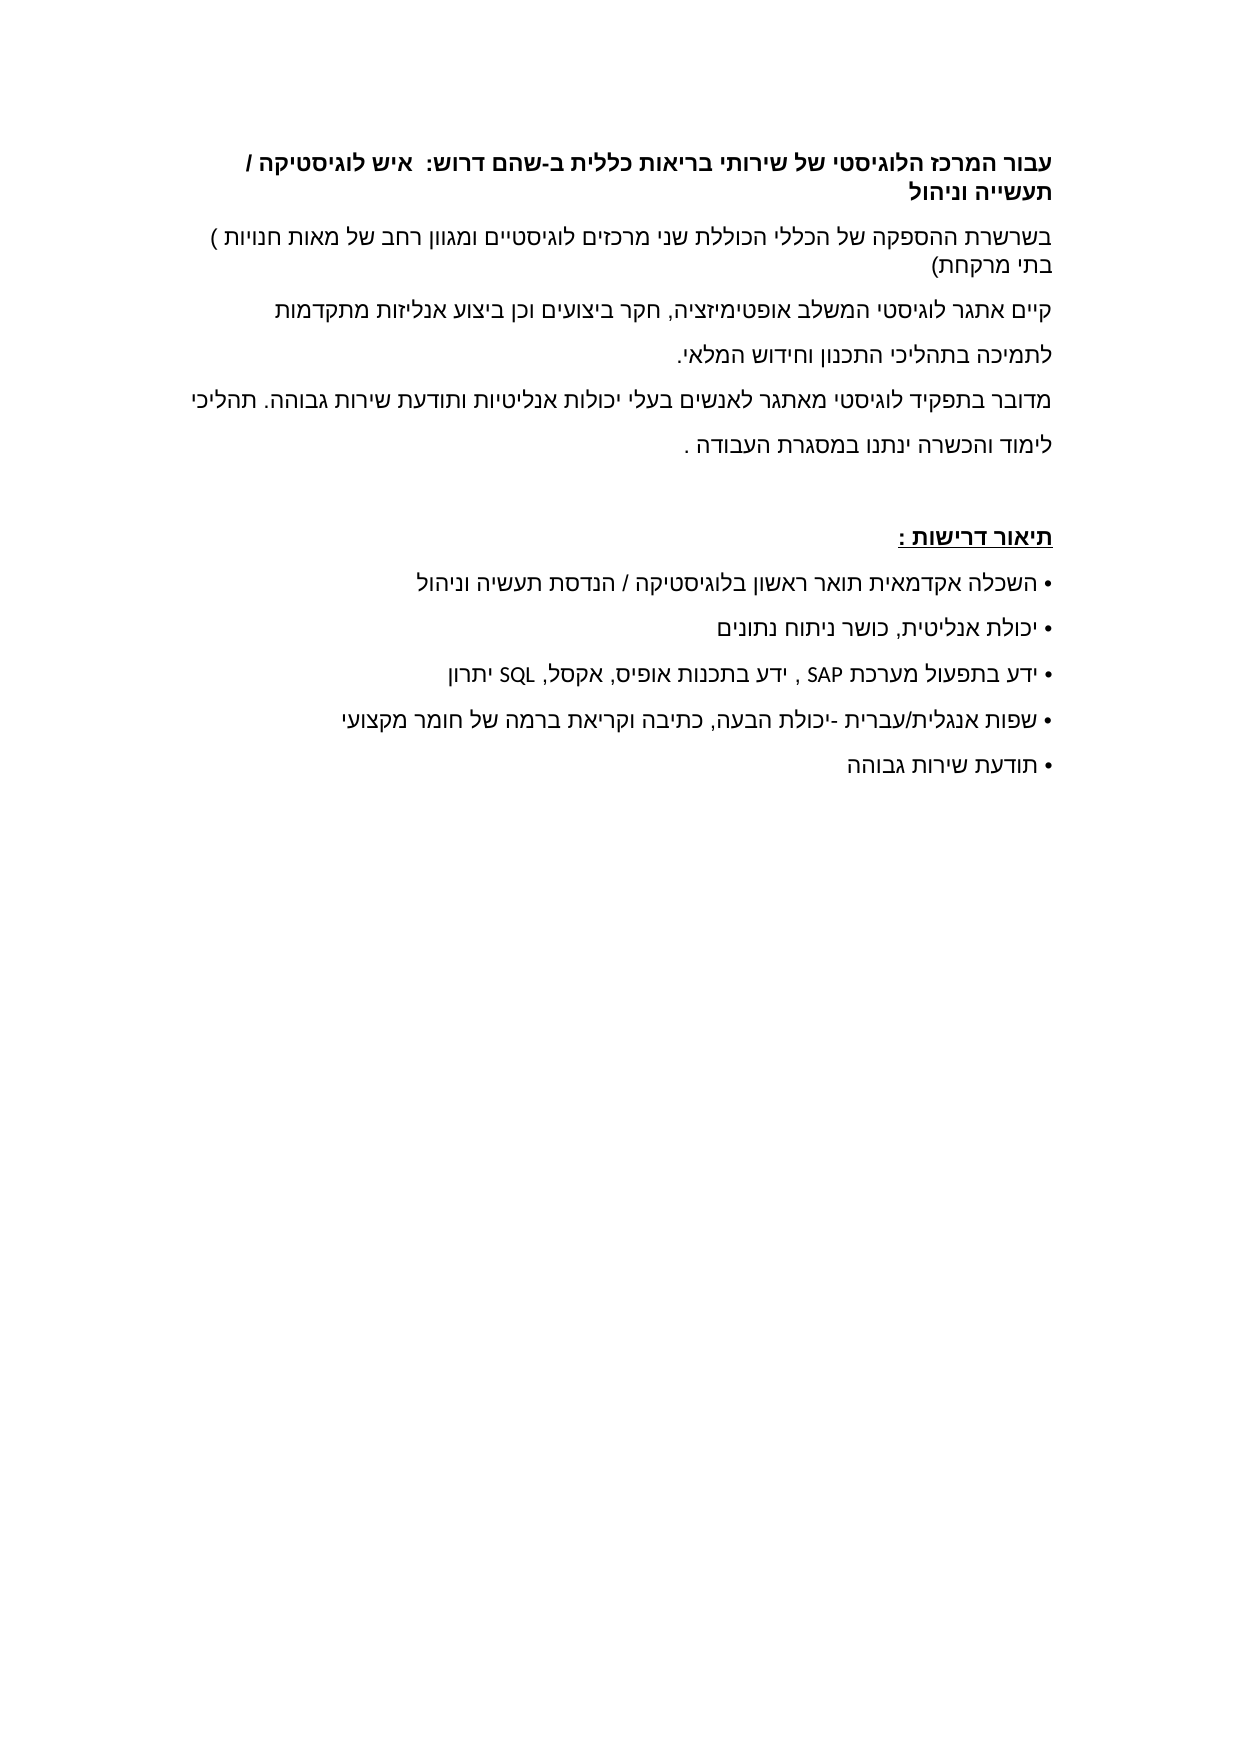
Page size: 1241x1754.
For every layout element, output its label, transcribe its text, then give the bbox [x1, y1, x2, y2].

text • השכלה אקדמאית תואר ראשון בלוגיסטיקה / הנדסת תעשיה וניהול [187, 569, 1053, 596]
text עבור המרכז הלוגיסטי של שירותי בריאות כללית ב-שהם דרוש: איש לוגיסטיקה / תעשייה וניהול [187, 150, 1053, 205]
text לימוד והכשרה ינתנו במסגרת העבודה . [187, 432, 1053, 459]
text • תודעת שירות גבוהה [187, 752, 1053, 778]
text לתמיכה בתהליכי התכנון וחידוש המלאי. [187, 342, 1053, 368]
text קיים אתגר לוגיסטי המשלב אופטימיזציה, חקר ביצועים וכן ביצוע אנליזות מתקדמות [187, 297, 1053, 323]
text תיאור דרישות : [187, 524, 1053, 551]
text • שפות אנגלית/עברית -יכולת הבעה, כתיבה וקריאת ברמה של חומר מקצועי [187, 707, 1053, 733]
text בשרשרת ההספקה של הכללי הכוללת שני מרכזים לוגיסטיים ומגוון רחב של מאות חנויות ) בתי מרקחת) [187, 223, 1053, 278]
text • יכולת אנליטית, כושר ניתוח נתונים [187, 614, 1053, 641]
text • ידע בתפעול מערכת SAP , ידע בתכנות אופיס, אקסל, SQL יתרון [187, 660, 1053, 688]
text מדובר בתפקיד לוגיסטי מאתגר לאנשים בעלי יכולות אנליטיות ותודעת שירות גבוהה. תהליכי [187, 387, 1053, 414]
